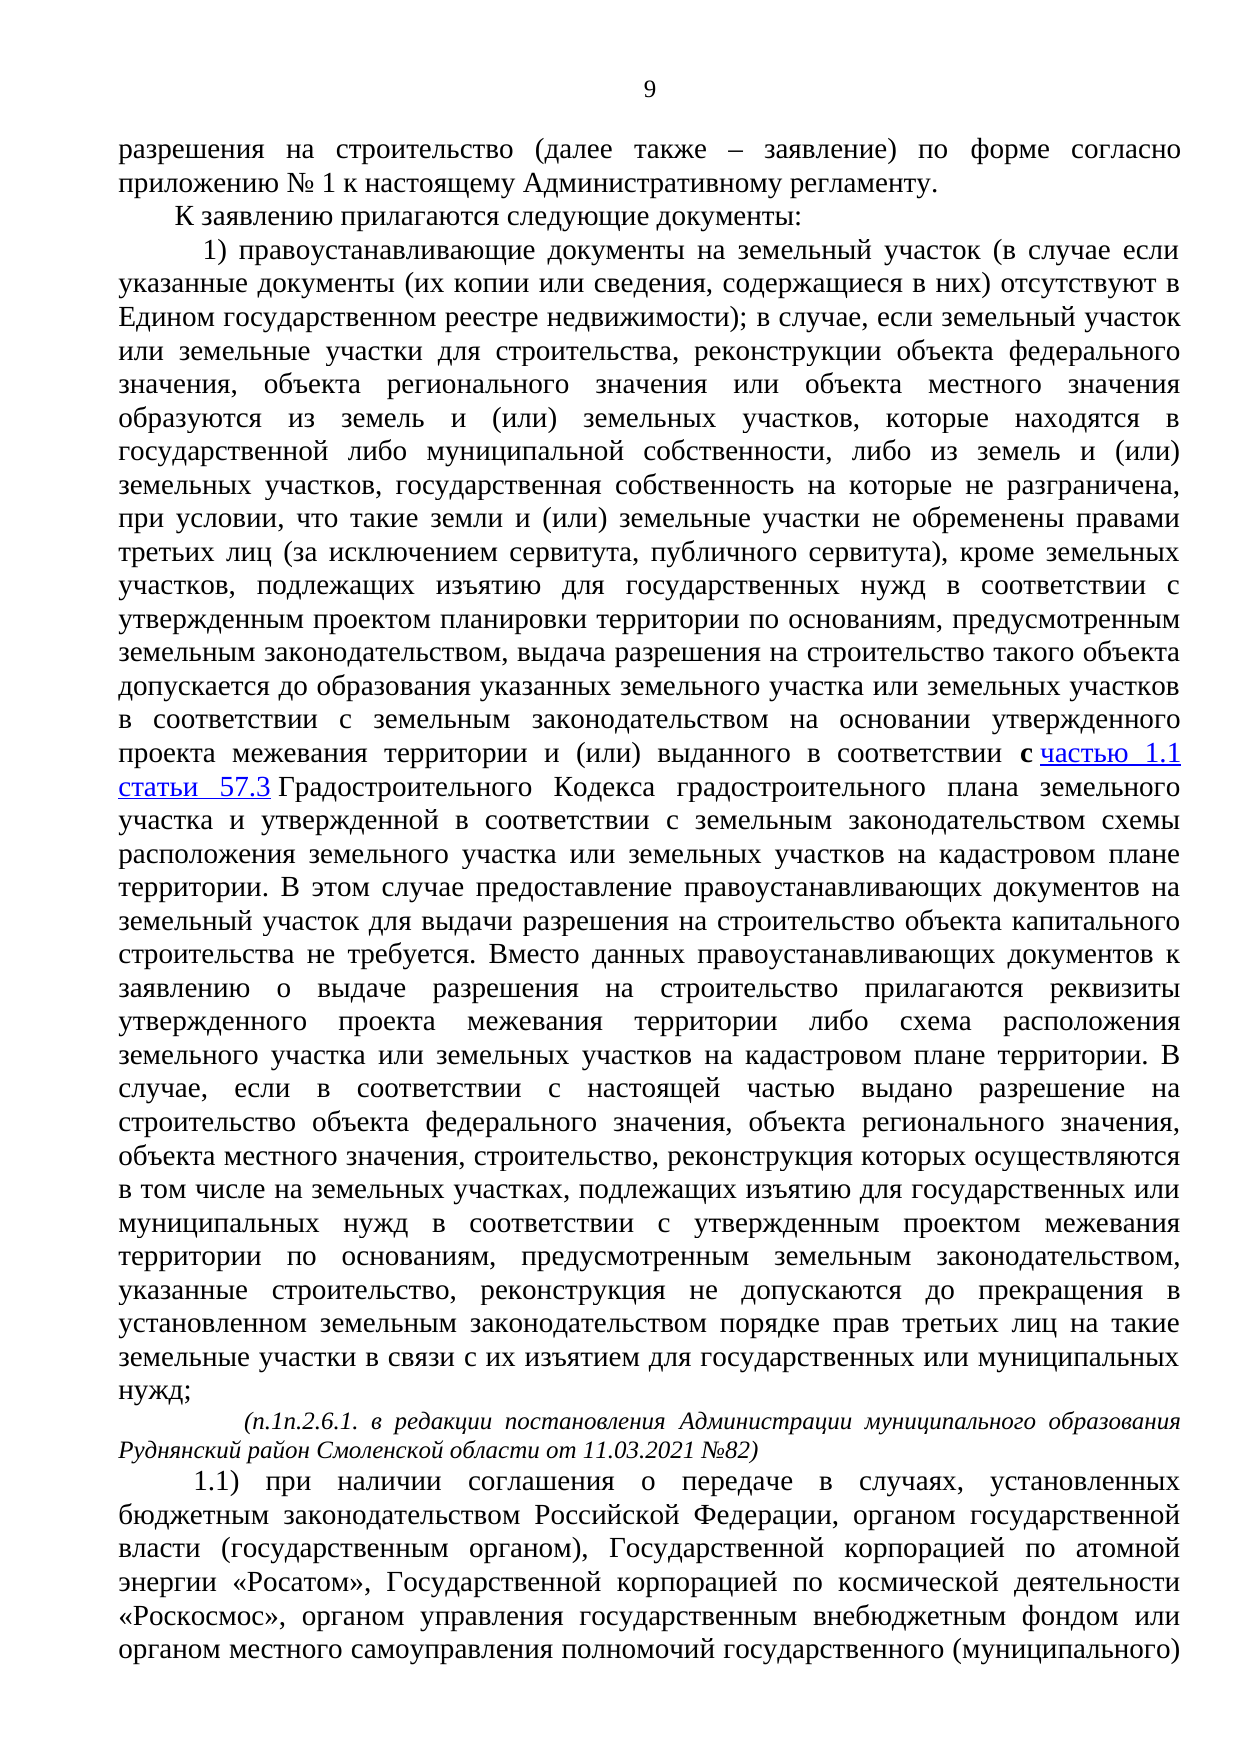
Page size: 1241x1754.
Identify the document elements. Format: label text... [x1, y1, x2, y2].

text К заявлению прилагаются следующие документы: [118, 198, 1181, 232]
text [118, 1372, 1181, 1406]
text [118, 1463, 1181, 1665]
text (п.1п.2.6.1. в редакции постановления Администрации муниципального образования Руднянский район Смоленской области от 11.03.2021 №82) [118, 1406, 1181, 1463]
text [118, 131, 1181, 198]
